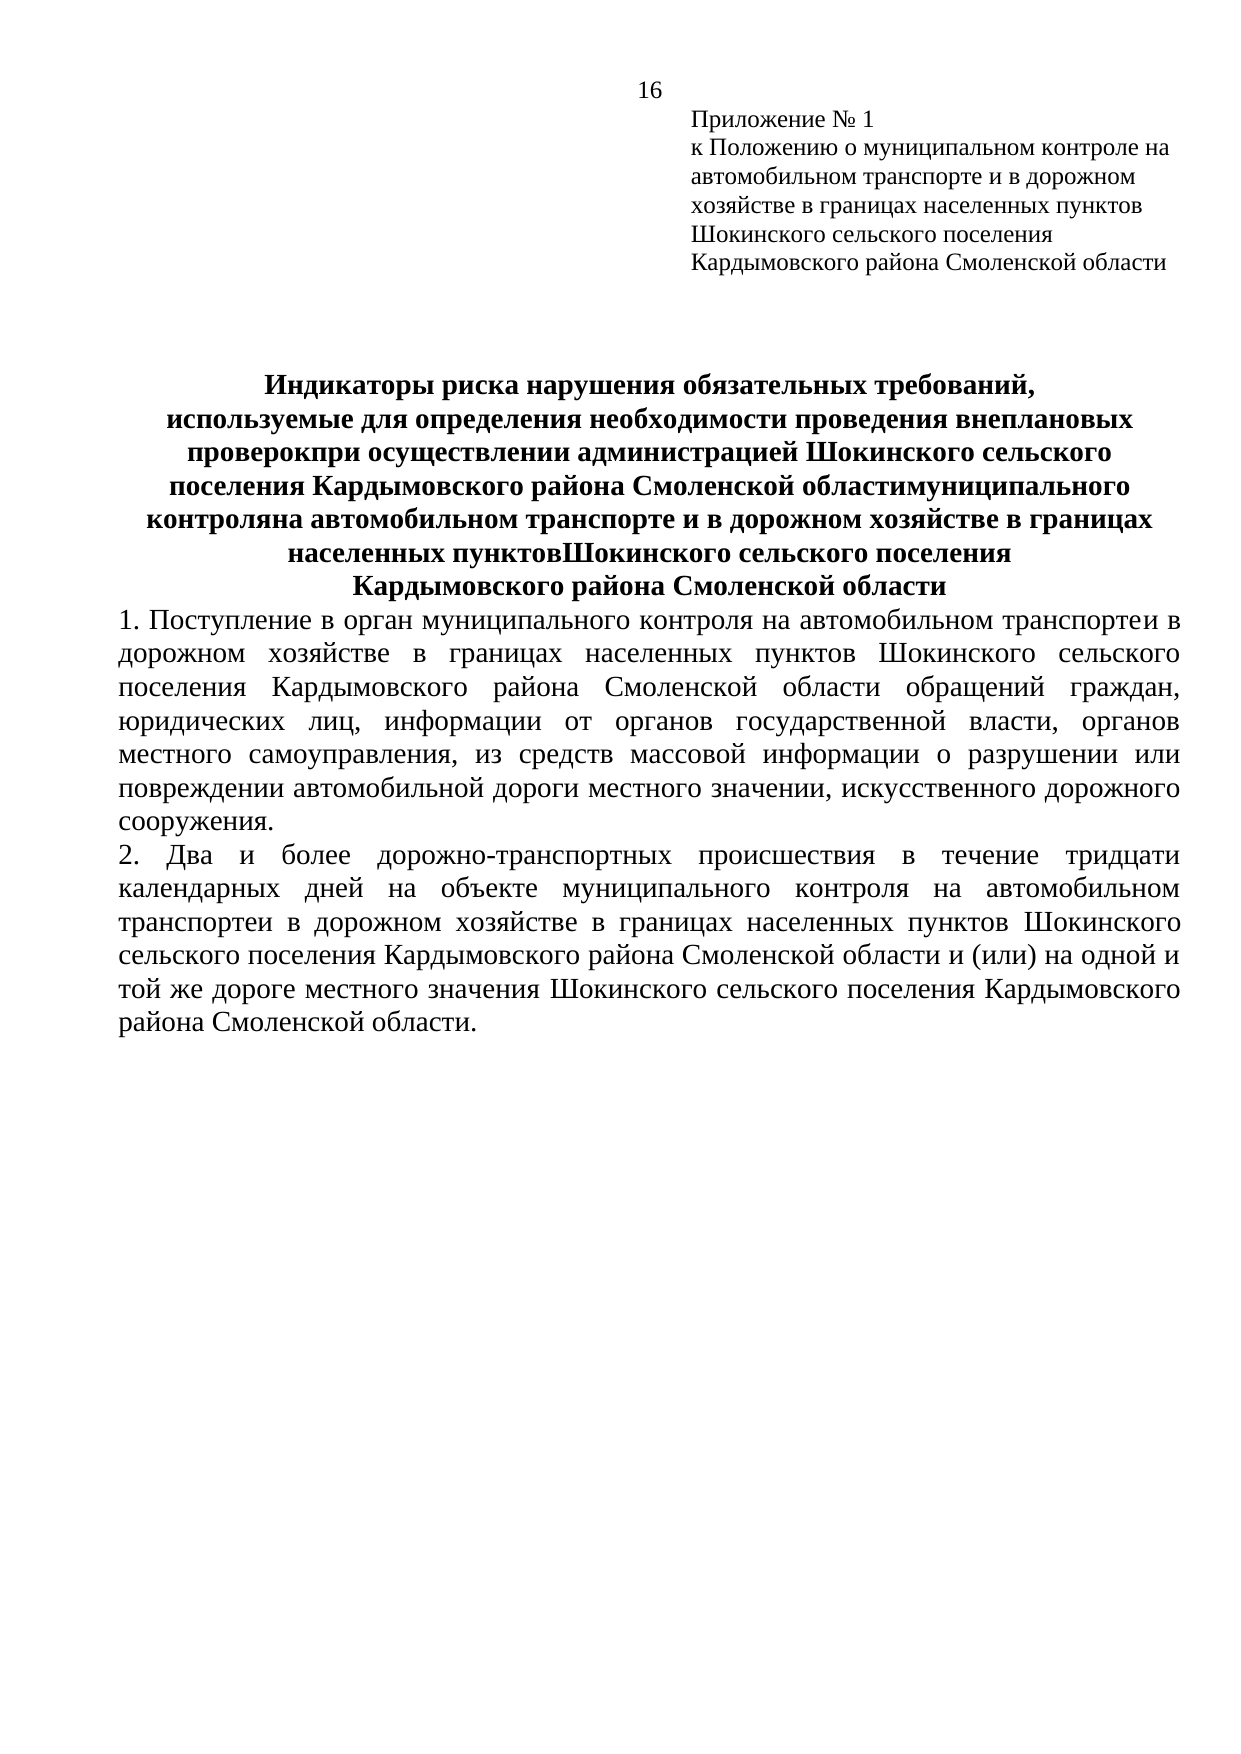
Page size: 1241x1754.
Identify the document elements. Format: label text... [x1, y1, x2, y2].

text 2. Два и более дорожно-транспортных происшествия в течение тридцати календарных дней на объекте муниципального контроля на автомобильном транспортеи в дорожном хозяйстве в границах населенных пунктов Шокинского сельского поселения Кардымовского района Смоленской области и (или) на одной и той же дороге местного значения Шокинского сельского поселения Кардымовского района Смоленской области. [118, 837, 1181, 1038]
table_header Приложение № 1 к Положению о муниципальном контроле на автомобильном транспорте и в дорожном хозяйстве в границах населенных пунктов Шокинского сельского поселения Кардымовского района Смоленской области [679, 104, 1192, 276]
text 1. Поступление в орган муниципального контроля на автомобильном транспортеи в дорожном хозяйстве в границах населенных пунктов Шокинского сельского поселения Кардымовского района Смоленской области обращений граждан, юридических лиц, информации от органов государственной власти, органов местного самоуправления, из средств массовой информации о разрушении или повреждении автомобильной дороги местного значении, искусственного дорожного сооружения. [118, 602, 1181, 837]
text используемые для определения необходимости проведения внеплановых проверокпри осуществлении администрацией Шокинского сельского поселения Кардымовского района Смоленской областимуниципального контроляна автомобильном транспорте и в дорожном хозяйстве в границах населенных пунктовШокинского сельского поселения Кардымовского района Смоленской области [118, 401, 1181, 602]
text Индикаторы риска нарушения обязательных требований, [118, 367, 1181, 401]
